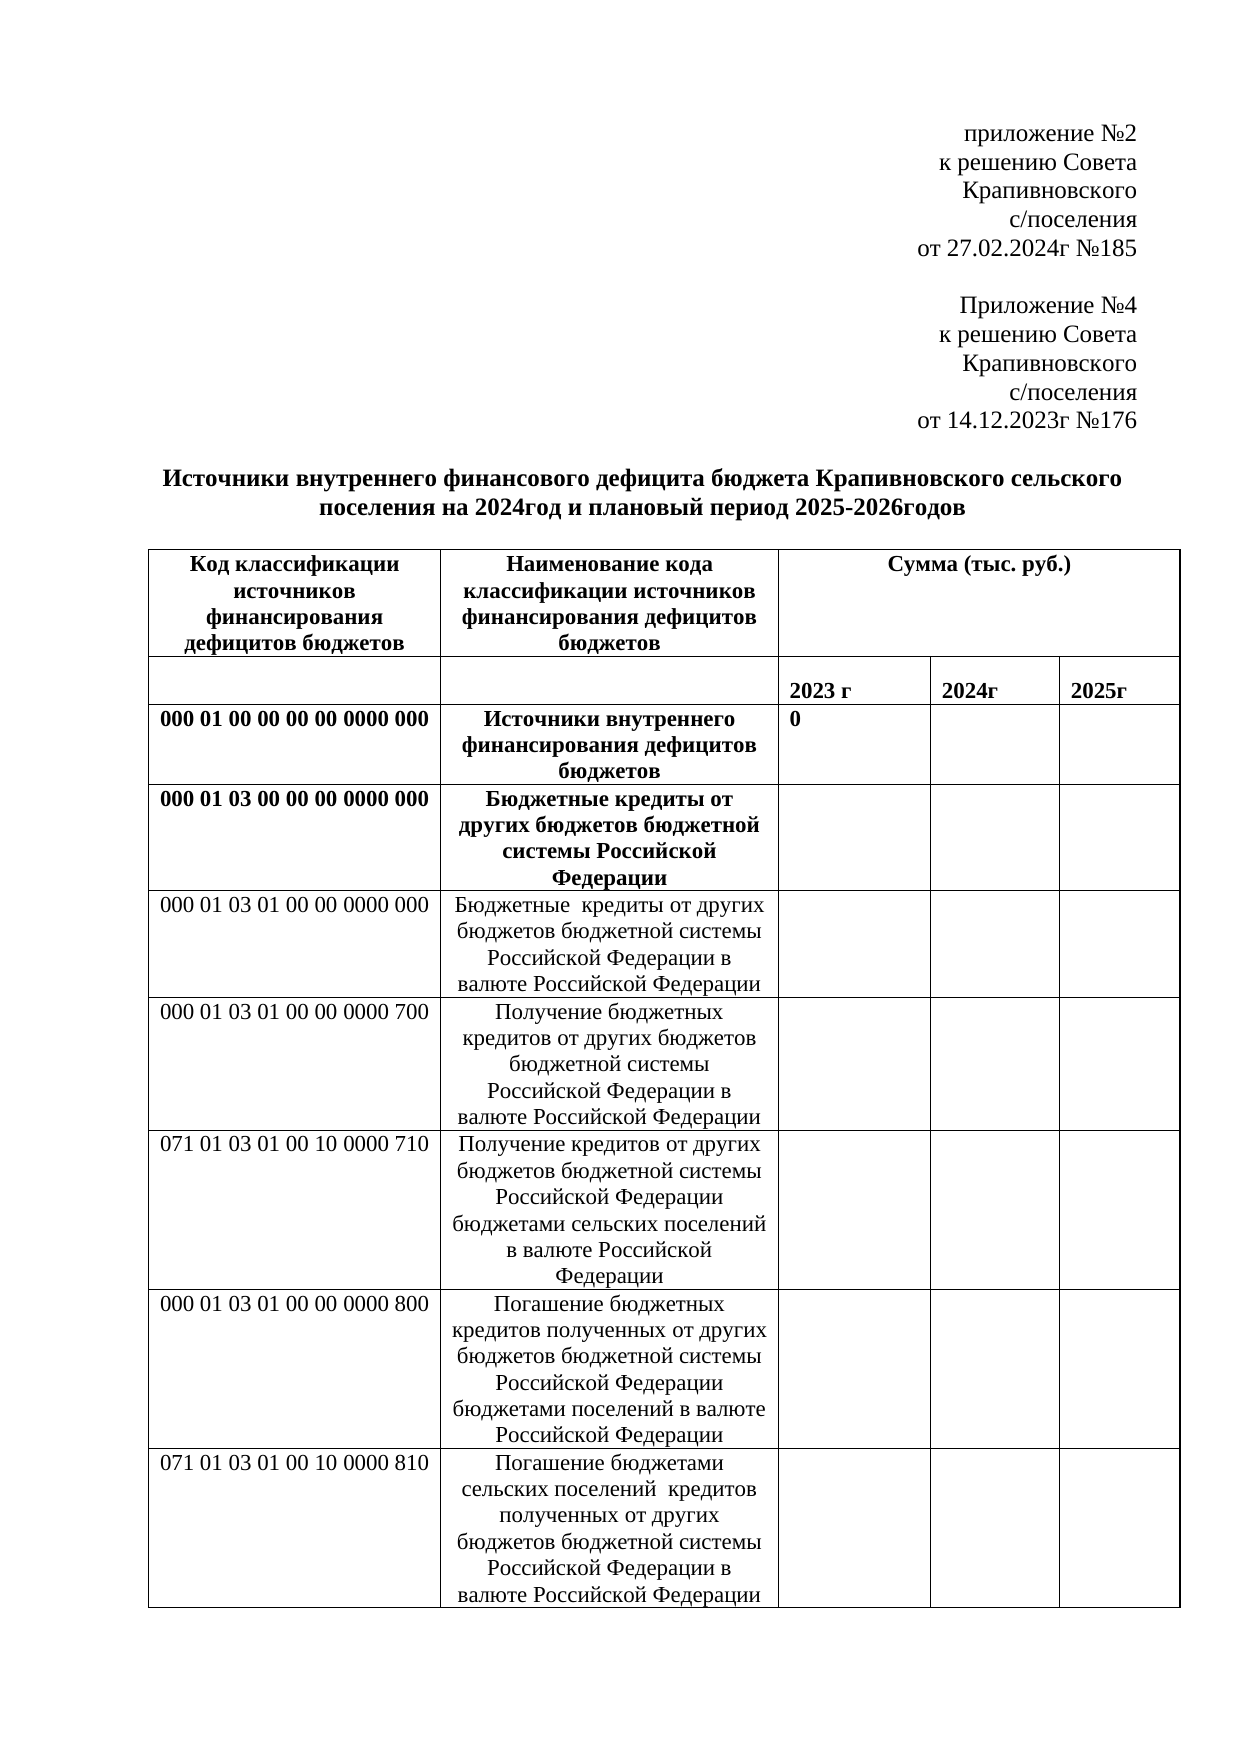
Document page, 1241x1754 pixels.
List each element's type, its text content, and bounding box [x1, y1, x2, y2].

text к решению Совета [148, 147, 1137, 176]
table_cell Погашение бюджетных кредитов полученных от других бюджетов бюджетной системы Российской Федерации бюджетами поселений в валюте Российской Федерации [441, 1290, 778, 1448]
table_cell [779, 1290, 930, 1448]
table_cell [1060, 705, 1179, 784]
table_cell 2025г [1060, 657, 1179, 704]
text Источники внутреннего финансового дефицита бюджета Крапивновского сельского поселения на 2024год и плановый период 2025-2026годов [148, 463, 1137, 521]
table_cell [1060, 891, 1179, 997]
table_cell [931, 891, 1059, 997]
table_cell Источники внутреннего финансирования дефицитов бюджетов [441, 705, 778, 784]
table_cell [1060, 1131, 1179, 1289]
table_cell 071 01 03 01 00 10 0000 710 [149, 1131, 440, 1289]
table_cell [1060, 1449, 1179, 1607]
table_cell 000 01 03 01 00 00 0000 800 [149, 1290, 440, 1448]
text от 27.02.2024г №185 [148, 233, 1137, 262]
table_cell [931, 1449, 1059, 1607]
table_cell 000 01 03 01 00 00 0000 000 [149, 891, 440, 997]
table_cell Получение кредитов от других бюджетов бюджетной системы Российской Федерации бюджетами сельских поселений в валюте Российской Федерации [441, 1131, 778, 1289]
table_cell [931, 998, 1059, 1129]
table_cell [441, 657, 778, 704]
table_cell 0 [779, 705, 930, 784]
table_cell 000 01 03 01 00 00 0000 700 [149, 998, 440, 1129]
table_cell [779, 1131, 930, 1289]
table_cell Погашение бюджетами сельских поселений кредитов полученных от других бюджетов бюджетной системы Российской Федерации в валюте Российской Федерации [441, 1449, 778, 1607]
table_header Код классификации источников финансирования дефицитов бюджетов [149, 550, 440, 656]
table_cell [1060, 1290, 1179, 1448]
table_header Сумма (тыс. руб.) [779, 550, 1179, 656]
text Приложение №4 [148, 291, 1137, 319]
text Крапивновского [148, 176, 1137, 204]
table_cell [149, 657, 440, 704]
table_cell [931, 1131, 1059, 1289]
table_cell [779, 891, 930, 997]
text приложение №2 [148, 118, 1137, 147]
table_cell [779, 998, 930, 1129]
table_cell [1060, 785, 1179, 890]
table_cell [931, 705, 1059, 784]
text с/поселения [148, 377, 1137, 406]
table_cell [779, 785, 930, 890]
table_cell 000 01 00 00 00 00 0000 000 [149, 705, 440, 784]
table_cell Бюджетные кредиты от других бюджетов бюджетной системы Российской Федерации [441, 785, 778, 890]
table_cell [779, 1449, 930, 1607]
table_cell [1060, 998, 1179, 1129]
text с/поселения [148, 204, 1137, 233]
table_cell Получение бюджетных кредитов от других бюджетов бюджетной системы Российской Федерации в валюте Российской Федерации [441, 998, 778, 1129]
table_cell [931, 785, 1059, 890]
table_cell 000 01 03 00 00 00 0000 000 [149, 785, 440, 890]
table_cell 2024г [931, 657, 1059, 704]
table_cell [931, 1290, 1059, 1448]
table_cell 2023 г [779, 657, 930, 704]
table_header Наименование кода классификации источников финансирования дефицитов бюджетов [441, 550, 778, 656]
text от 14.12.2023г №176 [148, 406, 1137, 434]
table_cell Бюджетные кредиты от других бюджетов бюджетной системы Российской Федерации в валюте Российской Федерации [441, 891, 778, 997]
text Крапивновского [148, 348, 1137, 377]
table_cell 071 01 03 01 00 10 0000 810 [149, 1449, 440, 1607]
text к решению Совета [148, 319, 1137, 348]
